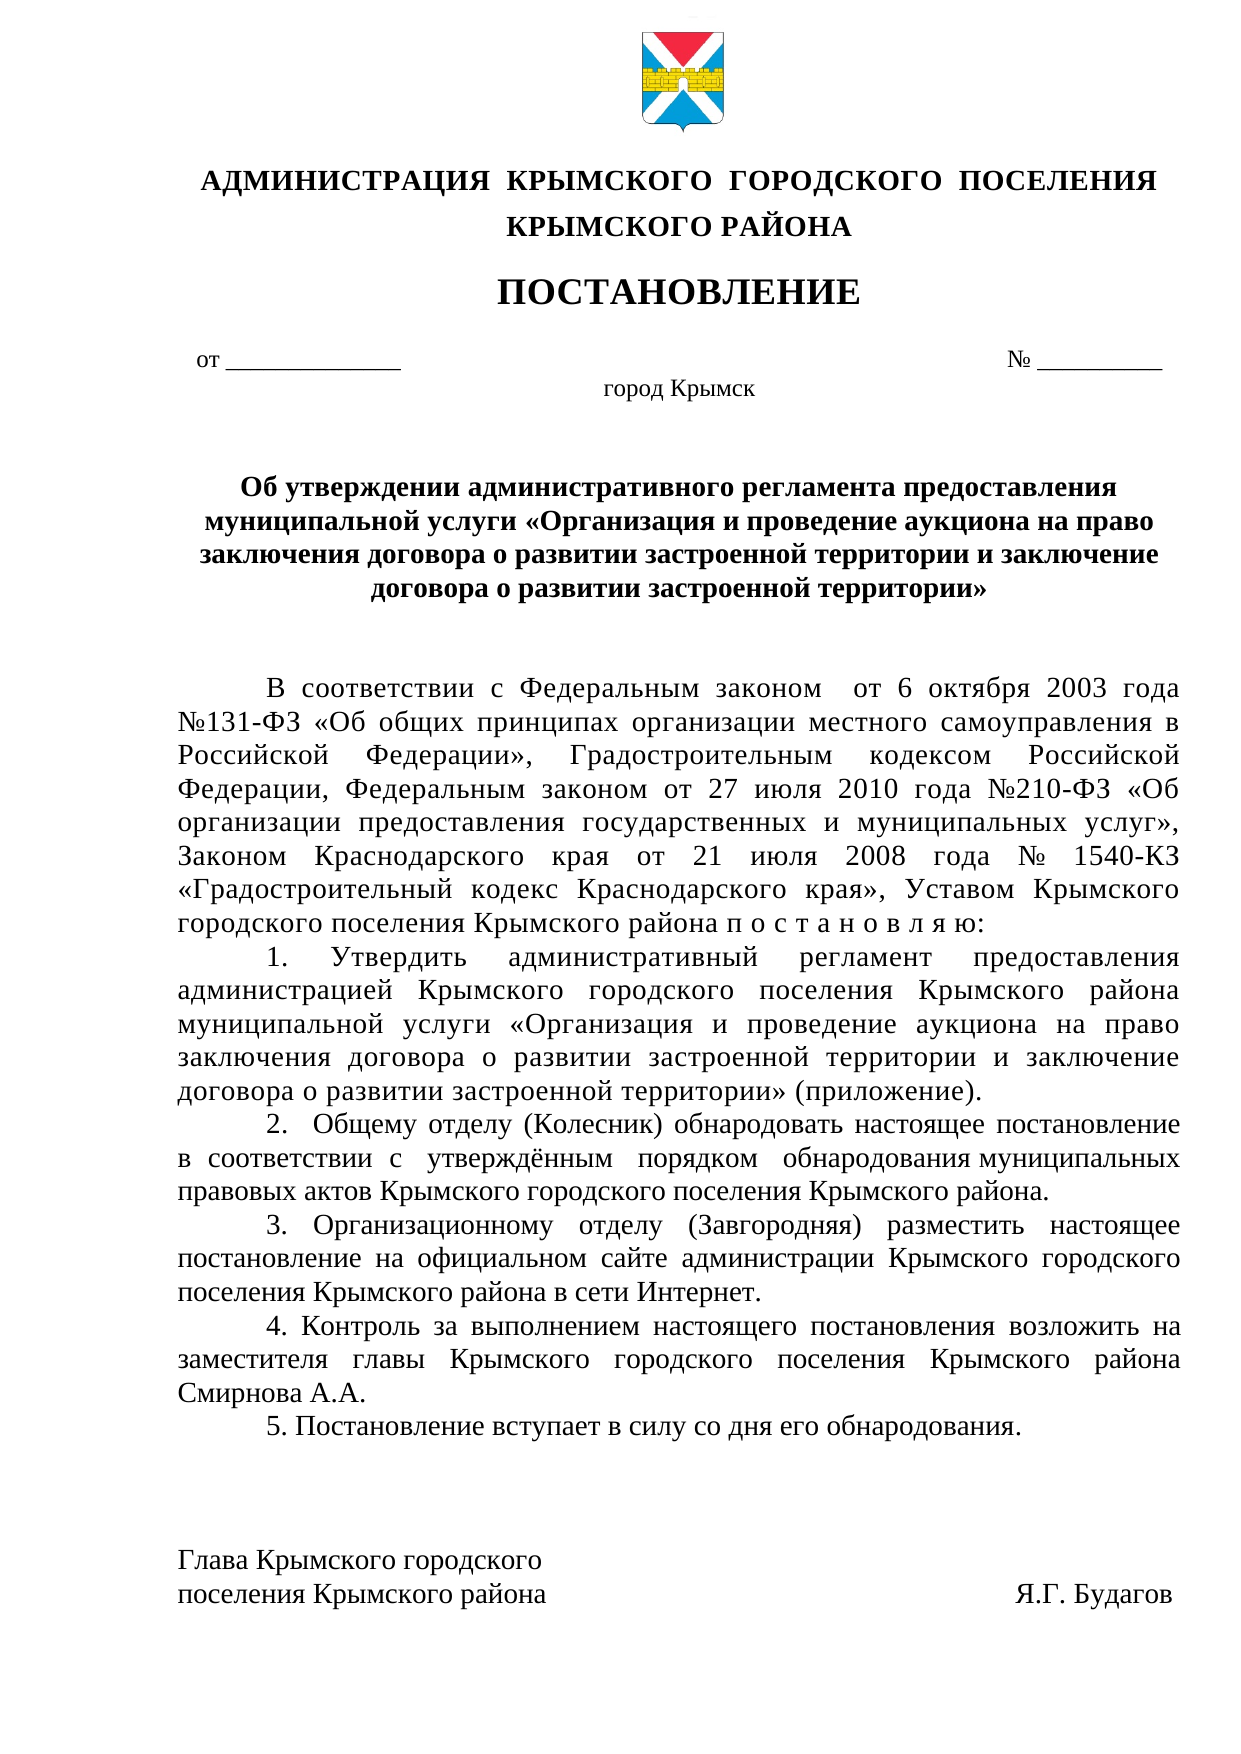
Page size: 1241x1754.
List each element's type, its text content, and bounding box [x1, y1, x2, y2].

text 4. Контроль за выполнением настоящего постановления возложить на заместителя главы Крымского городского поселения Крымского района Смирнова А.А. [177, 1308, 1181, 1408]
text 3. Организационному отделу (Завгородняя) разместить настоящее постановление на официальном сайте администрации Крымского городского поселения Крымского района в сети Интернет. [177, 1207, 1181, 1308]
text 1. Утвердить административный регламент предоставления администрацией Крымского городского поселения Крымского района муниципальной услуги «Организация и проведение аукциона на право заключения договора о развитии застроенной территории и заключение договора о развитии застроенной территории» (приложение). [177, 939, 1181, 1106]
text КРЫМСКОГО РАЙОНА [177, 209, 1181, 242]
picture [608, 0, 756, 163]
text 2. Общему отделу (Колесник) обнародовать настоящее постановление в соответствии с утверждённым порядком обнародования муниципальных правовых актов Крымского городского поселения Крымского района. [177, 1106, 1181, 1207]
text от ______________ № __________ [177, 344, 1181, 373]
text город Крымск [177, 373, 1181, 402]
text поселения Крымского района Я.Г. Будагов [177, 1576, 1181, 1609]
text АДМИНИСТРАЦИЯ КРЫМСКОГО ГОРОДСКОГО ПОСЕЛЕНИЯ [177, 163, 1181, 196]
text Глава Крымского городского [177, 1542, 1181, 1576]
text В соответствии с Федеральным законом от 6 октября 2003 года №131-ФЗ «Об общих принципах организации местного самоуправления в Российской Федерации», Градостроительным кодексом Российской Федерации, Федеральным законом от 27 июля 2010 года №210-ФЗ «Об организации предоставления государственных и муниципальных услуг», Законом Краснодарского края от 21 июля 2008 года № 1540-КЗ «Градостроительный кодекс Краснодарского края», Уставом Крымского городского поселения Крымского района п о с т а н о в л я ю: [177, 670, 1181, 939]
text Об утверждении административного регламента предоставления муниципальной услуги «Организация и проведение аукциона на право заключения договора о развитии застроенной территории и заключение договора о развитии застроенной территории» [177, 469, 1181, 603]
text 5. Постановление вступает в силу со дня его обнародования. [177, 1408, 1181, 1442]
text ПОСТАНОВЛЕНИЕ [177, 270, 1181, 313]
